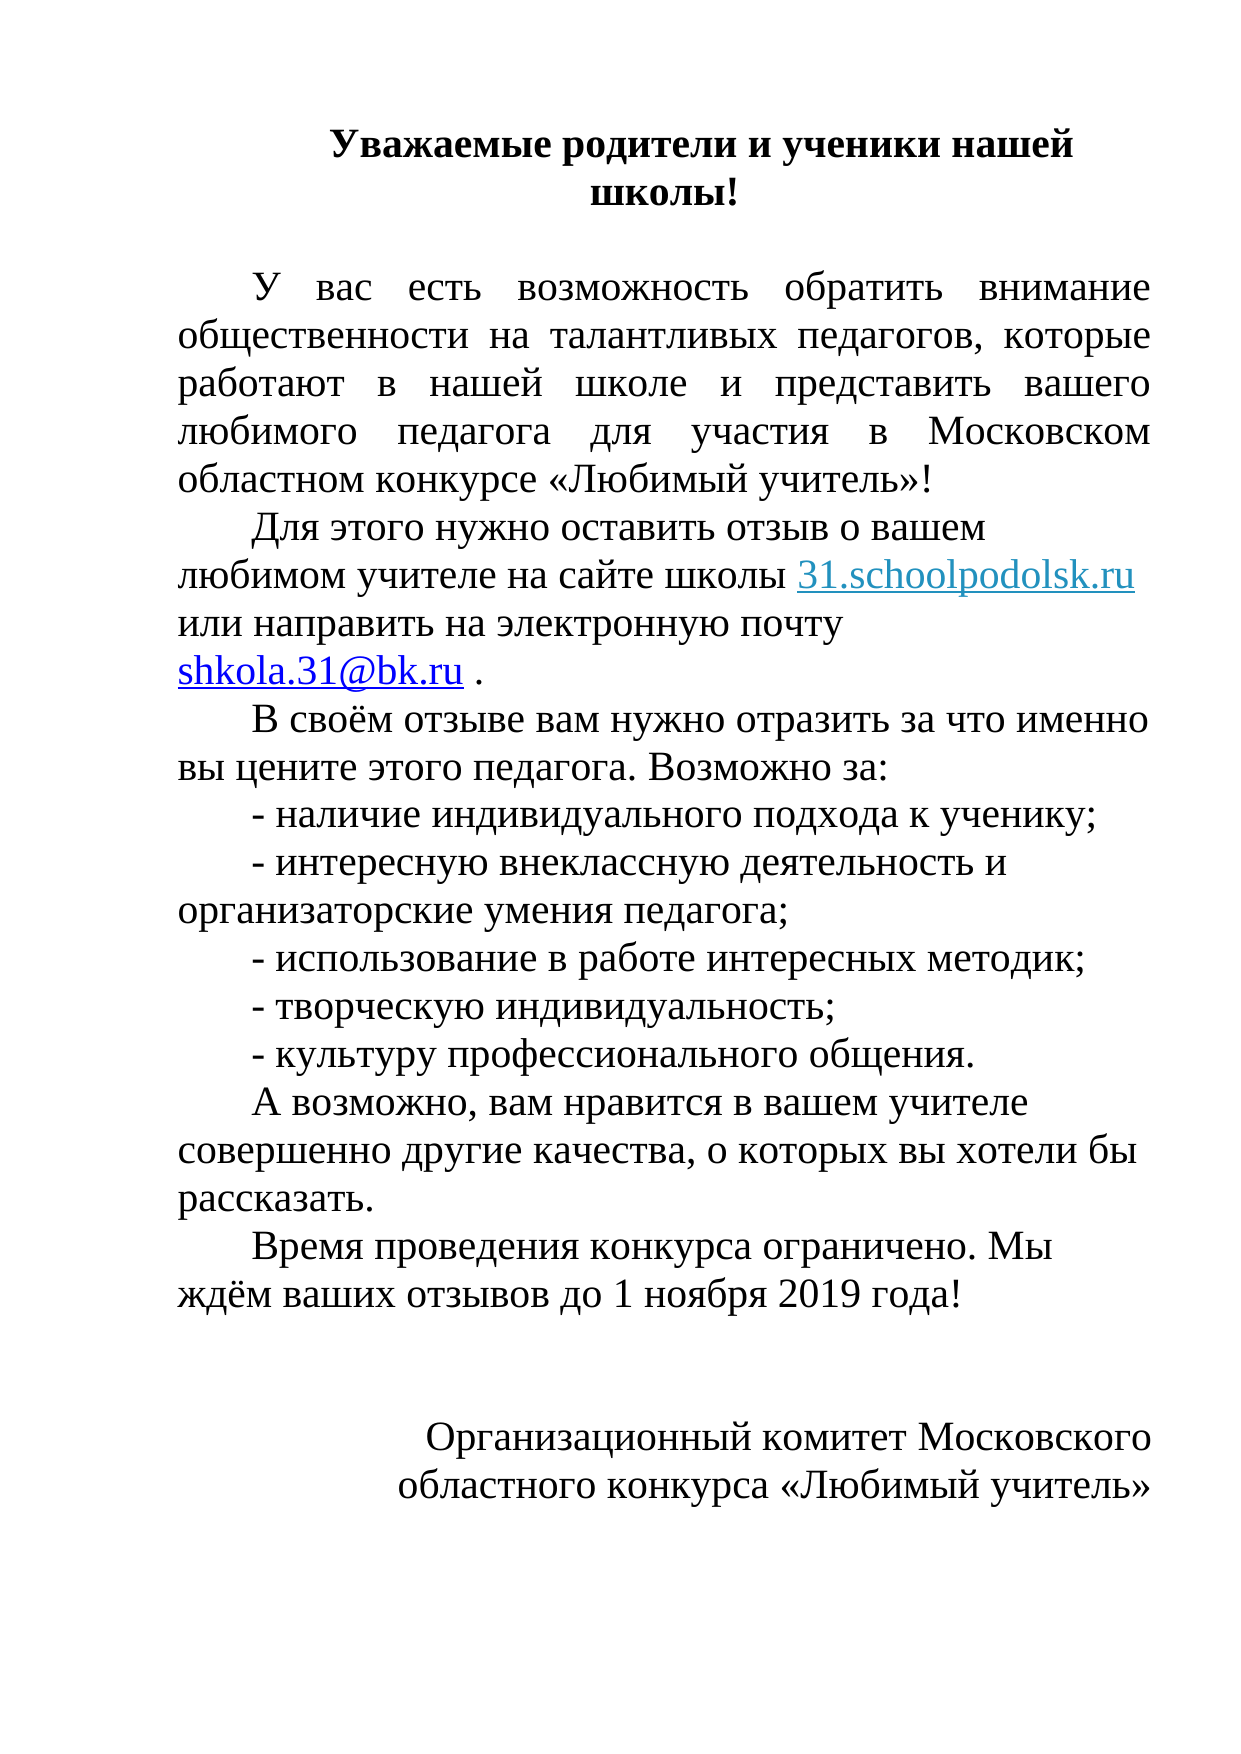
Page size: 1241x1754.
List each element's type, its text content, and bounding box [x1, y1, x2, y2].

text Время проведения конкурса ограничено. Мы ждём ваших отзывов до 1 ноября 2019 года! [177, 1220, 1152, 1316]
text - использование в работе интересных методик; [177, 933, 1152, 981]
text В своём отзыве вам нужно отразить за что именно вы цените этого педагога. Возможно за: [177, 693, 1152, 789]
text - интересную внеклассную деятельность и организаторские умения педагога; [177, 837, 1152, 933]
text - творческую индивидуальность; [177, 981, 1152, 1028]
text У вас есть возможность обратить внимание общественности на талантливых педагогов, которые работают в нашей школе и представить вашего любимого педагога для участия в Московском областном конкурсе «Любимый учитель»! [177, 262, 1152, 501]
text - культуру профессионального общения. [177, 1028, 1152, 1076]
text А возможно, вам нравится в вашем учителе совершенно другие качества, о которых вы хотели бы рассказать. [177, 1076, 1152, 1220]
text Уважаемые родители и ученики нашей школы! [177, 118, 1152, 214]
text Организационный комитет Московского областного конкурса «Любимый учитель» [177, 1412, 1152, 1508]
text Для этого нужно оставить отзыв о вашем любимом учителе на сайте школы 31.schoolpodolsk.ru или направить на электронную почту shkola.31@bk.ru . [177, 501, 1152, 693]
text - наличие индивидуального подхода к ученику; [177, 789, 1152, 837]
